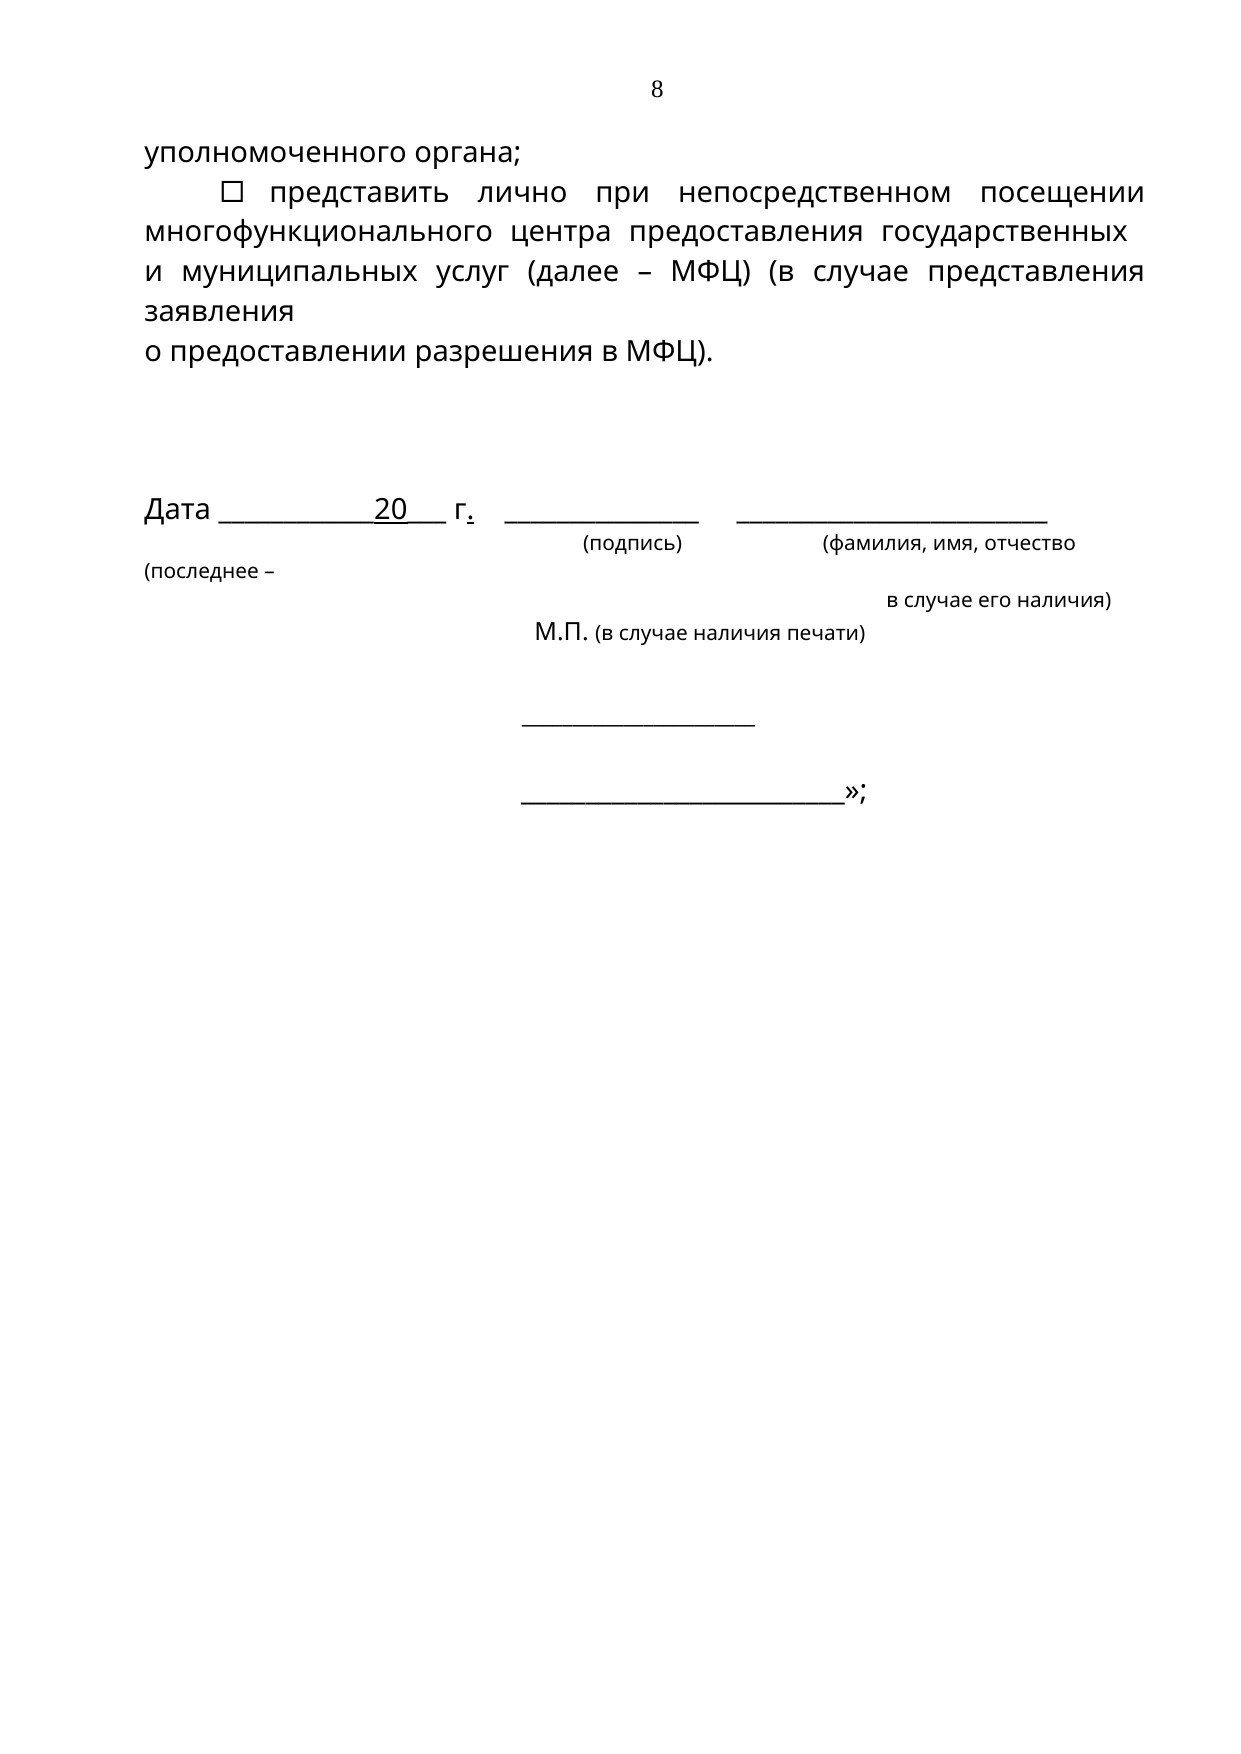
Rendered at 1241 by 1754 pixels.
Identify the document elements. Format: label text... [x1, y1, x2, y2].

text _________________________»; [133, 769, 1181, 809]
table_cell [133, 131, 1144, 730]
